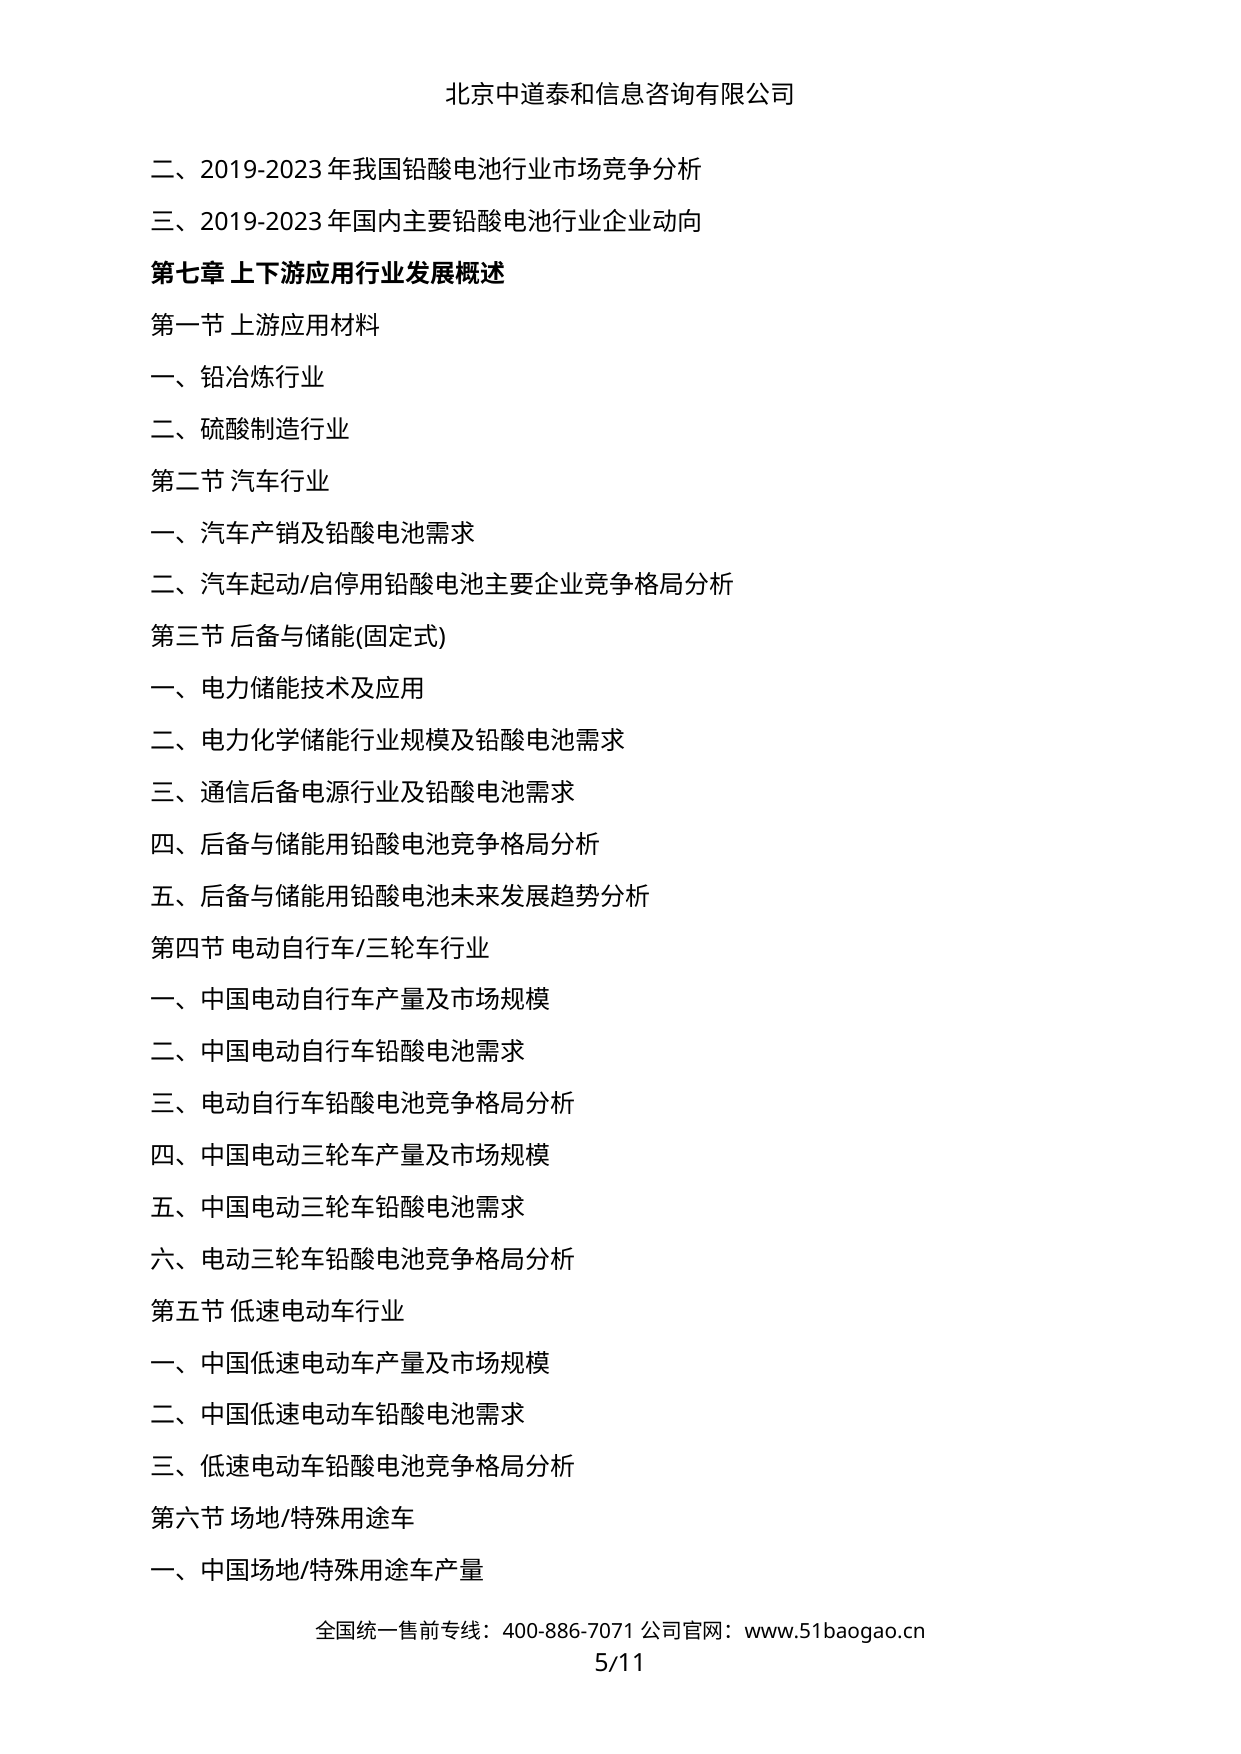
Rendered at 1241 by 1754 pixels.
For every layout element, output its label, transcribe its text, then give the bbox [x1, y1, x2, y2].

text 三、电动自行车铅酸电池竞争格局分析 [150, 1084, 1090, 1120]
text 四、中国电动三轮车产量及市场规模 [150, 1136, 1090, 1172]
text 二、电力化学储能行业规模及铅酸电池需求 [150, 721, 1090, 757]
text 一、中国低速电动车产量及市场规模 [150, 1343, 1090, 1379]
text 一、电力储能技术及应用 [150, 669, 1090, 705]
text 二、中国电动自行车铅酸电池需求 [150, 1032, 1090, 1068]
text 第六节 场地/特殊用途车 [150, 1499, 1090, 1535]
text 二、2019-2023年我国铅酸电池行业市场竞争分析 [150, 150, 1090, 186]
text 第四节 电动自行车/三轮车行业 [150, 928, 1090, 964]
text 三、低速电动车铅酸电池竞争格局分析 [150, 1447, 1090, 1483]
text 三、2019-2023年国内主要铅酸电池行业企业动向 [150, 202, 1090, 238]
text 五、中国电动三轮车铅酸电池需求 [150, 1187, 1090, 1224]
text 二、汽车起动/启停用铅酸电池主要企业竞争格局分析 [150, 565, 1090, 601]
text 一、铅冶炼行业 [150, 357, 1090, 394]
text 第七章 上下游应用行业发展概述 [150, 254, 1090, 290]
text 四、后备与储能用铅酸电池竞争格局分析 [150, 824, 1090, 861]
text 第五节 低速电动车行业 [150, 1291, 1090, 1327]
text 一、汽车产销及铅酸电池需求 [150, 513, 1090, 549]
text 第三节 后备与储能(固定式) [150, 617, 1090, 653]
text 六、电动三轮车铅酸电池竞争格局分析 [150, 1239, 1090, 1276]
text 第二节 汽车行业 [150, 461, 1090, 497]
text 第一节 上游应用材料 [150, 306, 1090, 342]
text 一、中国场地/特殊用途车产量 [150, 1551, 1090, 1587]
text 三、通信后备电源行业及铅酸电池需求 [150, 772, 1090, 809]
text 二、中国低速电动车铅酸电池需求 [150, 1395, 1090, 1431]
text 二、硫酸制造行业 [150, 409, 1090, 446]
text 五、后备与储能用铅酸电池未来发展趋势分析 [150, 876, 1090, 912]
text 一、中国电动自行车产量及市场规模 [150, 980, 1090, 1016]
